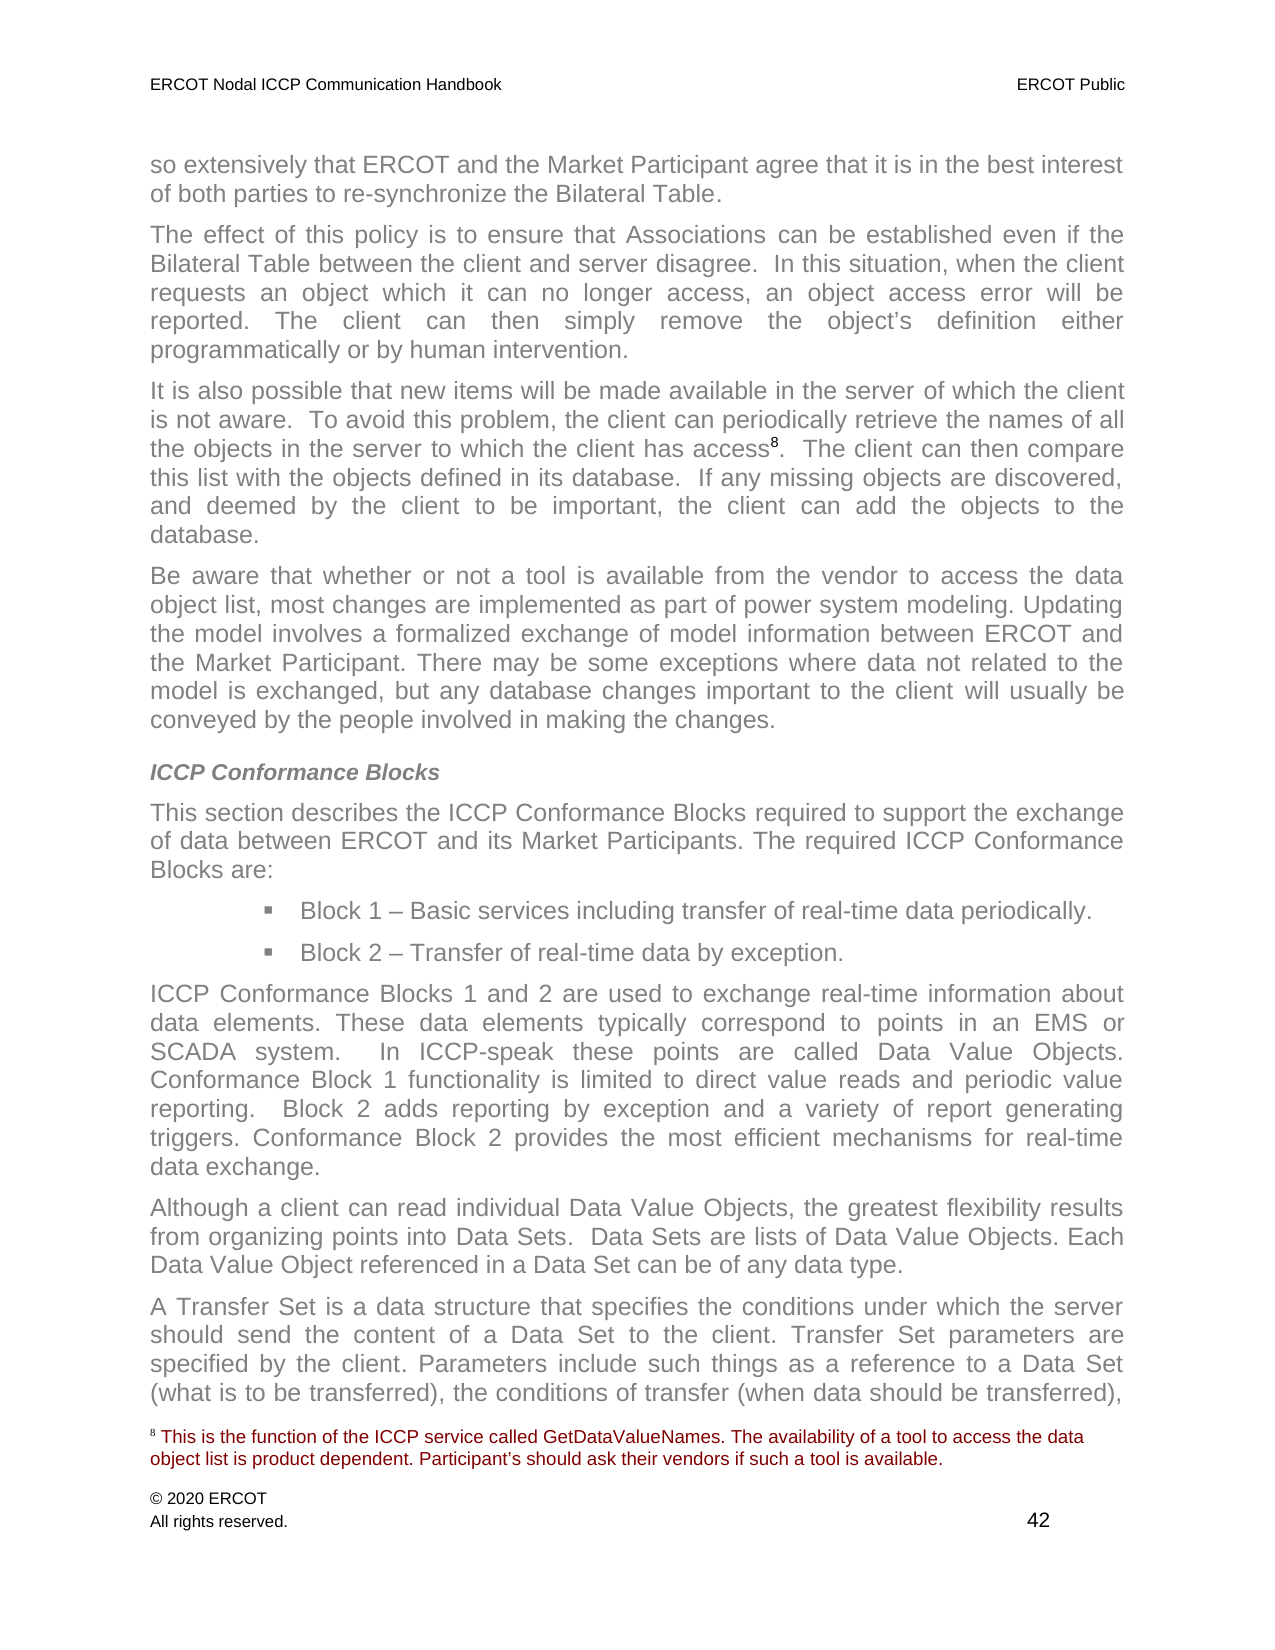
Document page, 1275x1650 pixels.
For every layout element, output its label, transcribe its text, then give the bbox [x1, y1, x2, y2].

text This section describes the ICCP Conformance Blocks required to support the exchange of data between ERCOT and its Market Participants. The required ICCP Conformance Blocks are: [150, 798, 1125, 884]
text The effect of this policy is to ensure that Associations can be established even if the Bilateral Table between the client and server disagree. In this situation, when the client requests an object which it can no longer access, an object access error will be reported. The client can then simply remove the object’s definition either programmatically or by human intervention. [150, 220, 1125, 364]
text ICCP Conformance Blocks 1 and 2 are used to exchange real-time information about data elements. These data elements typically correspond to points in an EMS or SCADA system. In ICCP-speak these points are called Data Value Objects. Conformance Block 1 functionality is limited to direct value reads and periodic value reporting. Block 2 adds reporting by exception and a variety of report generating triggers. Conformance Block 2 provides the most efficient mechanisms for real-time data exchange. [150, 979, 1125, 1180]
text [150, 1292, 1125, 1407]
subtitle ICCP Conformance Blocks [150, 759, 1125, 785]
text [150, 150, 1125, 207]
text Although a client can read individual Data Value Objects, the greatest flexibility results from organizing points into Data Sets. Data Sets are lists of Data Value Objects. Each Data Value Object referenced in a Data Set can be of any data type. [150, 1193, 1125, 1279]
text Block 1 – Basic services including transfer of real-time data periodically. [262, 896, 1125, 925]
text Block 2 – Transfer of real-time data by exception. [262, 938, 1125, 967]
text Be aware that whether or not a tool is available from the vendor to access the data object list, most changes are implemented as part of power system modeling. Updating the model involves a formalized exchange of model information between ERCOT and the Market Participant. There may be some exceptions where data not related to the model is exchanged, but any database changes important to the client will usually be conveyed by the people involved in making the changes. [150, 561, 1125, 734]
text It is also possible that new items will be made available in the server of which the client is not aware. To avoid this problem, the client can periodically retrieve the names of all the objects in the server to which the client has access. The client can then compare this list with the objects defined in its database. If any missing objects are discovered, and deemed by the client to be important, the client can add the objects to the database. [150, 376, 1125, 549]
